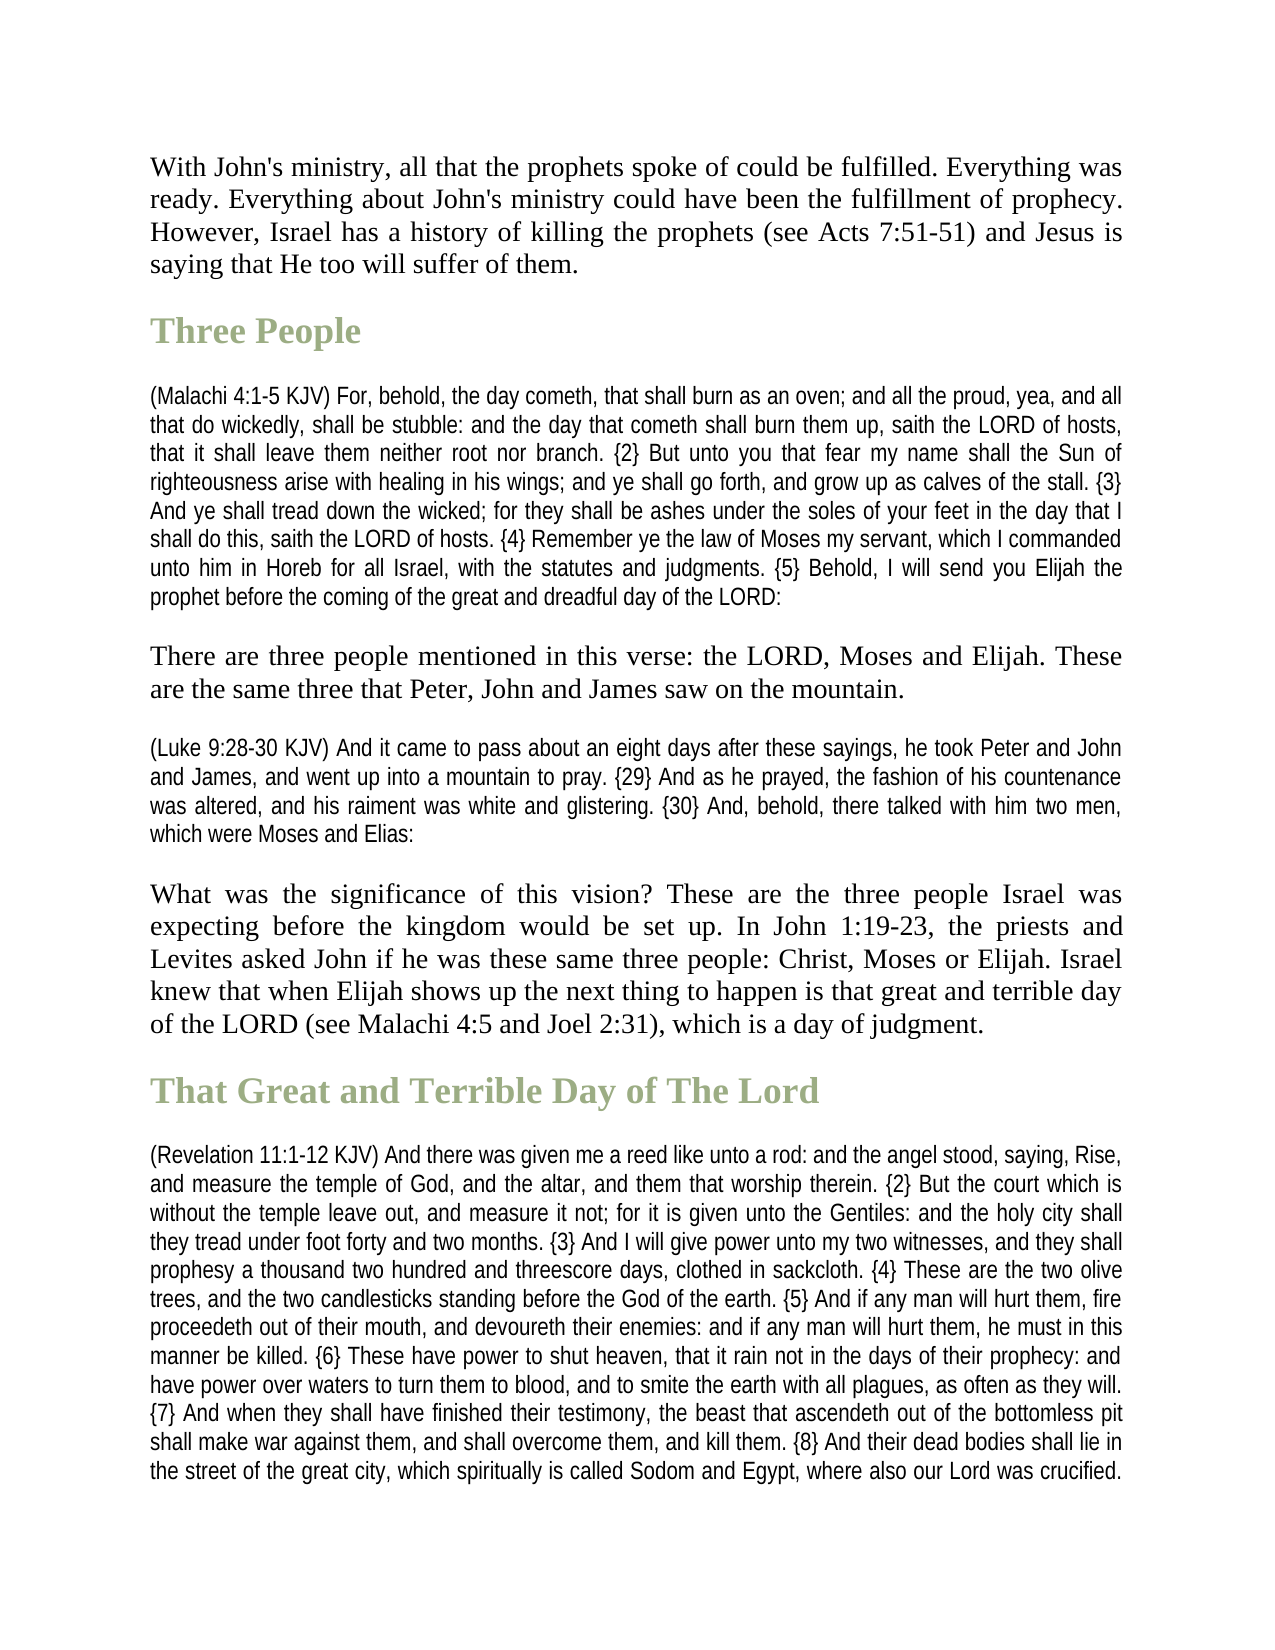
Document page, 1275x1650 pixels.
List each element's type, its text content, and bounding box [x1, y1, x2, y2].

text With John's ministry, all that the prophets spoke of could be fulfilled. Everything was ready. Everything about John's ministry could have been the fulfillment of prophecy. However, Israel has a history of killing the prophets (see Acts 7:51-51) and Jesus is saying that He too will suffer of them. [150, 150, 1125, 279]
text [150, 1141, 1125, 1484]
text Three People [150, 309, 1125, 352]
text (Malachi 4:1-5 KJV) For, behold, the day cometh, that shall burn as an oven; and all the proud, yea, and all that do wickedly, shall be stubble: and the day that cometh shall burn them up, saith the LORD of hosts, that it shall leave them neither root nor branch. {2} But unto you that fear my name shall the Sun of righteousness arise with healing in his wings; and ye shall go forth, and grow up as calves of the stall. {3} And ye shall tread down the wicked; for they shall be ashes under the soles of your feet in the day that I shall do this, saith the LORD of hosts. {4} Remember ye the law of Moses my servant, which I commanded unto him in Horeb for all Israel, with the statutes and judgments. {5} Behold, I will send you Elijah the prophet before the coming of the great and dreadful day of the LORD: [150, 381, 1125, 610]
text That Great and Terrible Day of The Lord [150, 1068, 1125, 1111]
text There are three people mentioned in this verse: the LORD, Moses and Elijah. These are the same three that Peter, John and James saw on the mountain. [150, 639, 1125, 704]
text (Luke 9:28-30 KJV) And it came to pass about an eight days after these sayings, he took Peter and John and James, and went up into a mountain to pray. {29} And as he prayed, the fashion of his countenance was altered, and his raiment was white and glistering. {30} And, behold, there talked with him two men, which were Moses and Elias: [150, 733, 1125, 848]
text What was the significance of this vision? These are the three people Israel was expecting before the kingdom would be set up. In John 1:19-23, the priests and Levites asked John if he was these same three people: Christ, Moses or Elijah. Israel knew that when Elijah shows up the next thing to happen is that great and terrible day of the LORD (see Malachi 4:5 and Joel 2:31), which is a day of judgment. [150, 877, 1125, 1039]
